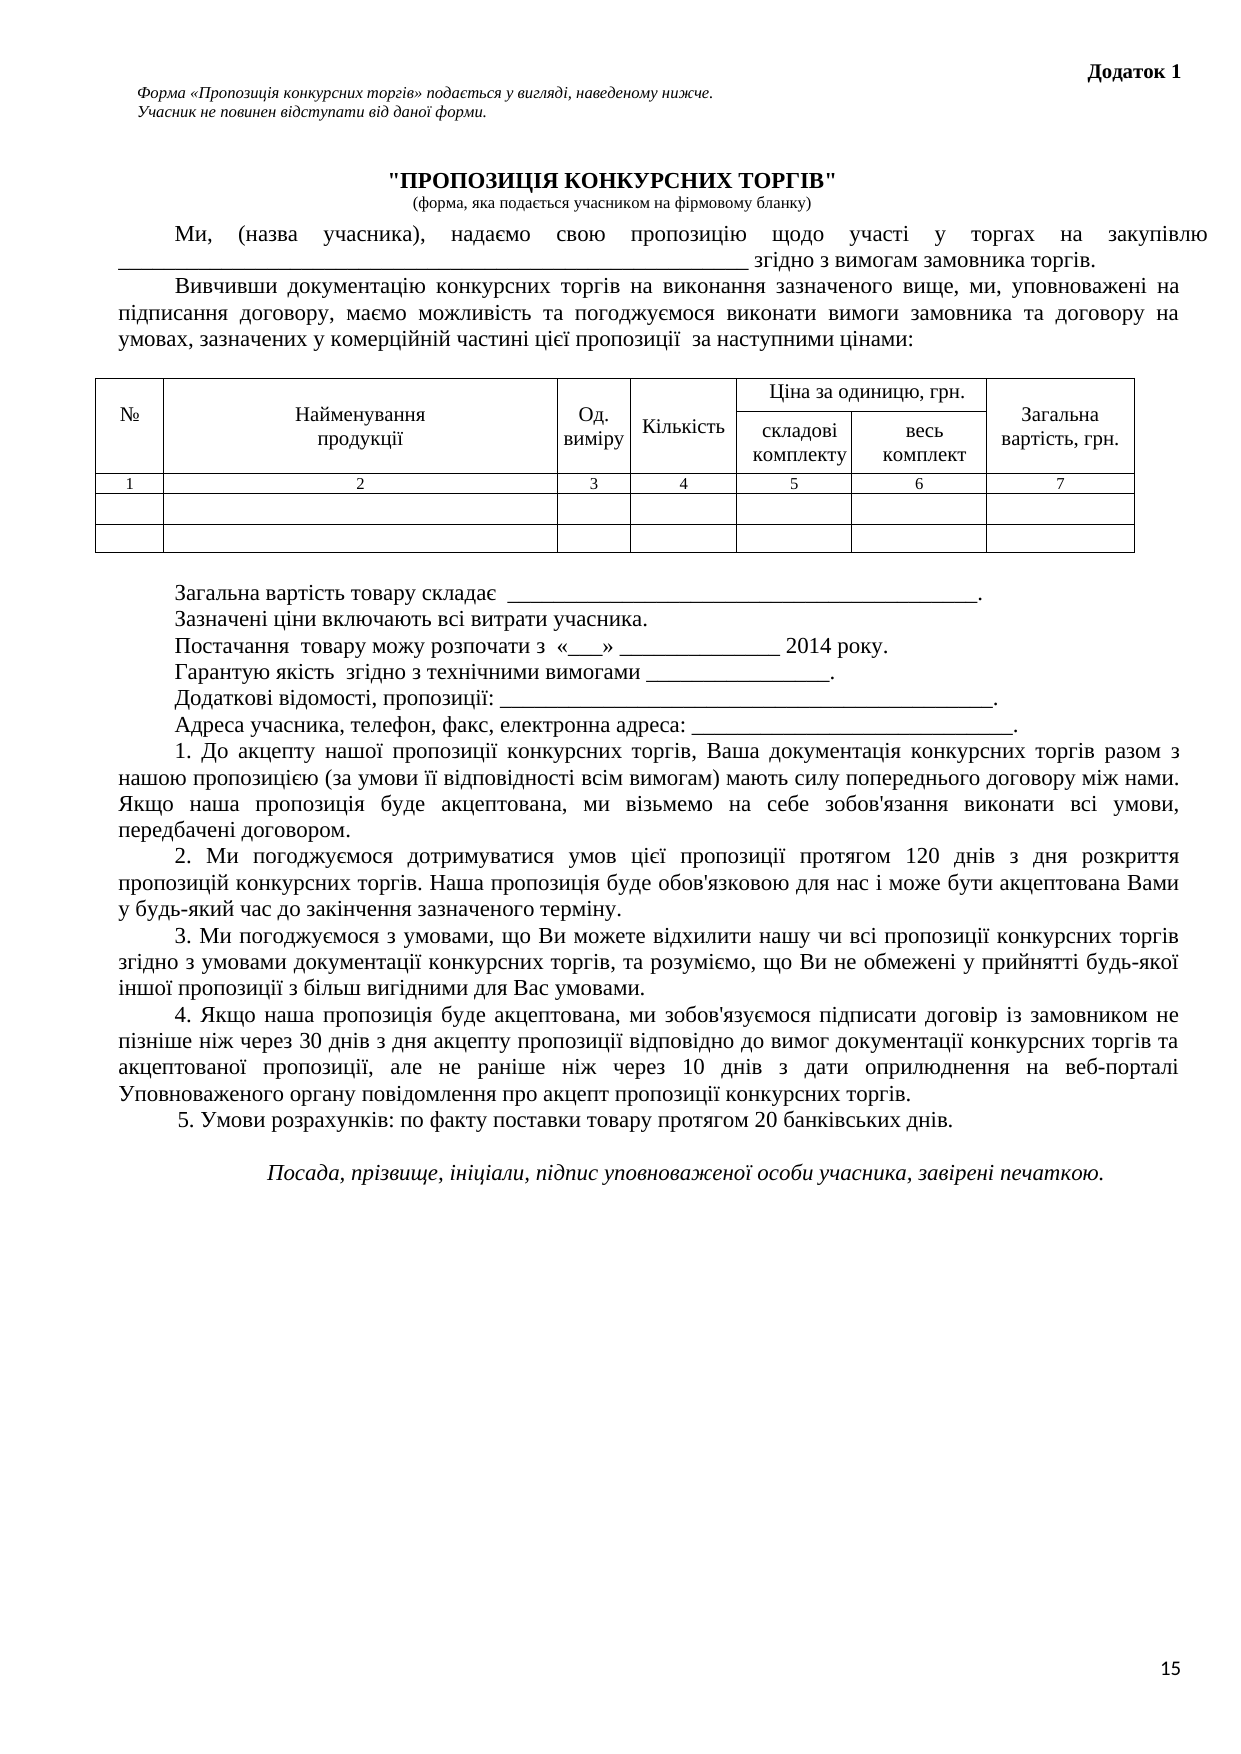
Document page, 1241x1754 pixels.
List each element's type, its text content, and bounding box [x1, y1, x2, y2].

table_header Од. виміру [558, 379, 630, 472]
table_cell 7 [987, 474, 1134, 493]
table_cell [987, 525, 1134, 552]
table_cell [631, 494, 736, 524]
text Гарантую якість згідно з технічними вимогами ________________. [118, 658, 1181, 684]
table_cell [96, 525, 163, 552]
table_cell [164, 525, 557, 552]
table_cell складові комплекту [737, 412, 851, 472]
table_header Загальна вартість, грн. [987, 379, 1134, 472]
table_cell [737, 494, 851, 524]
table_cell [852, 494, 986, 524]
text Адреса учасника, телефон, факс, електронна адреса: ____________________________. [118, 711, 1181, 737]
table_cell [737, 525, 851, 552]
table_header Кількість [631, 379, 736, 472]
table_cell весь комплект [852, 412, 986, 472]
text Учасник не повинен відступати від даної форми. [137, 102, 1161, 121]
text 4. Якщо наша пропозиція буде акцептована, ми зобов'язуємося підписати договір із замовником не пізніше ніж через 30 днів з дня акцепту пропозиції відповідно до вимог документації конкурсних торгів та акцептованої пропозиції, але не раніше ніж через 10 днів з дати оприлюднення на веб-порталі Уповноваженого органу повідомлення про акцепт пропозиції конкурсних торгів. [118, 1001, 1181, 1106]
table_cell 1 [96, 474, 163, 493]
table_cell [164, 494, 557, 524]
text Форма «Пропозиція конкурсних торгів» подається у вигляді, наведеному нижче. [137, 83, 1161, 102]
table_cell [96, 494, 163, 524]
table_header Найменування продукції [164, 379, 557, 472]
table_cell [631, 525, 736, 552]
table_cell 5 [737, 474, 851, 493]
text 1. До акцепту нашої пропозиції конкурсних торгів, Ваша документація конкурсних торгів разом з нашою пропозицією (за умови її відповідності всім вимогам) мають силу попереднього договору між нами. Якщо наша пропозиція буде акцептована, ми візьмемо на себе зобов'язання виконати всі умови, передбачені договором. [118, 737, 1181, 843]
table_cell 3 [558, 474, 630, 493]
table_cell [558, 494, 630, 524]
table_cell 4 [631, 474, 736, 493]
text Додаткові відомості, пропозиції: ___________________________________________. [118, 684, 1181, 711]
text 2. Ми погоджуємося дотримуватися умов цієї пропозиції протягом 120 днів з дня розкриття пропозицій конкурсних торгів. Наша пропозиція буде обов'язковою для нас і може бути акцептована Вами у будь-який час до закінчення зазначеного терміну. [118, 843, 1181, 922]
table_cell [852, 525, 986, 552]
text Посада, прізвище, ініціали, підпис уповноваженої особи учасника, завірені печаткою. [118, 1159, 1181, 1185]
text Загальна вартість товару складає _________________________________________. [118, 579, 1181, 605]
table_cell 2 [164, 474, 557, 493]
text (форма, яка подається учасником на фірмовому бланку) [43, 193, 1181, 212]
table_cell 6 [852, 474, 986, 493]
table_header № [96, 379, 163, 472]
text Зазначені ціни включають всі витрати учасника. [118, 605, 1181, 632]
text Ми, (назва учасника), надаємо свою пропозицію щодо участі у торгах на закупівлю _______________________________________________________ згідно з вимогам замовника торгів. [118, 220, 1209, 272]
table_cell [558, 525, 630, 552]
text Вивчивши документацію конкурсних торгів на виконання зазначеного вище, ми, уповноважені на підписання договору, маємо можливість та погоджуємося виконати вимоги замовника та договору на умовах, зазначених у комерційній частині цієї пропозиції за наступними цінами: [118, 272, 1181, 352]
table_header Ціна за одиницю, грн. [737, 379, 986, 411]
subtitle Додаток 1 [118, 59, 1181, 83]
text "ПРОПОЗИЦІЯ КОНКУРСНИХ ТОРГІВ" [43, 167, 1181, 193]
text 5. Умови розрахунків: по факту поставки товару протягом 20 банківських днів. [118, 1106, 1181, 1132]
text 3. Ми погоджуємося з умовами, що Ви можете відхилити нашу чи всі пропозиції конкурсних торгів згідно з умовами документації конкурсних торгів, та розуміємо, що Ви не обмежені у прийнятті будь-якої іншої пропозиції з більш вигідними для Вас умовами. [118, 922, 1181, 1001]
table_cell [987, 494, 1134, 524]
text Постачання товару можу розпочати з «___» ______________ 2014 року. [118, 632, 1181, 658]
